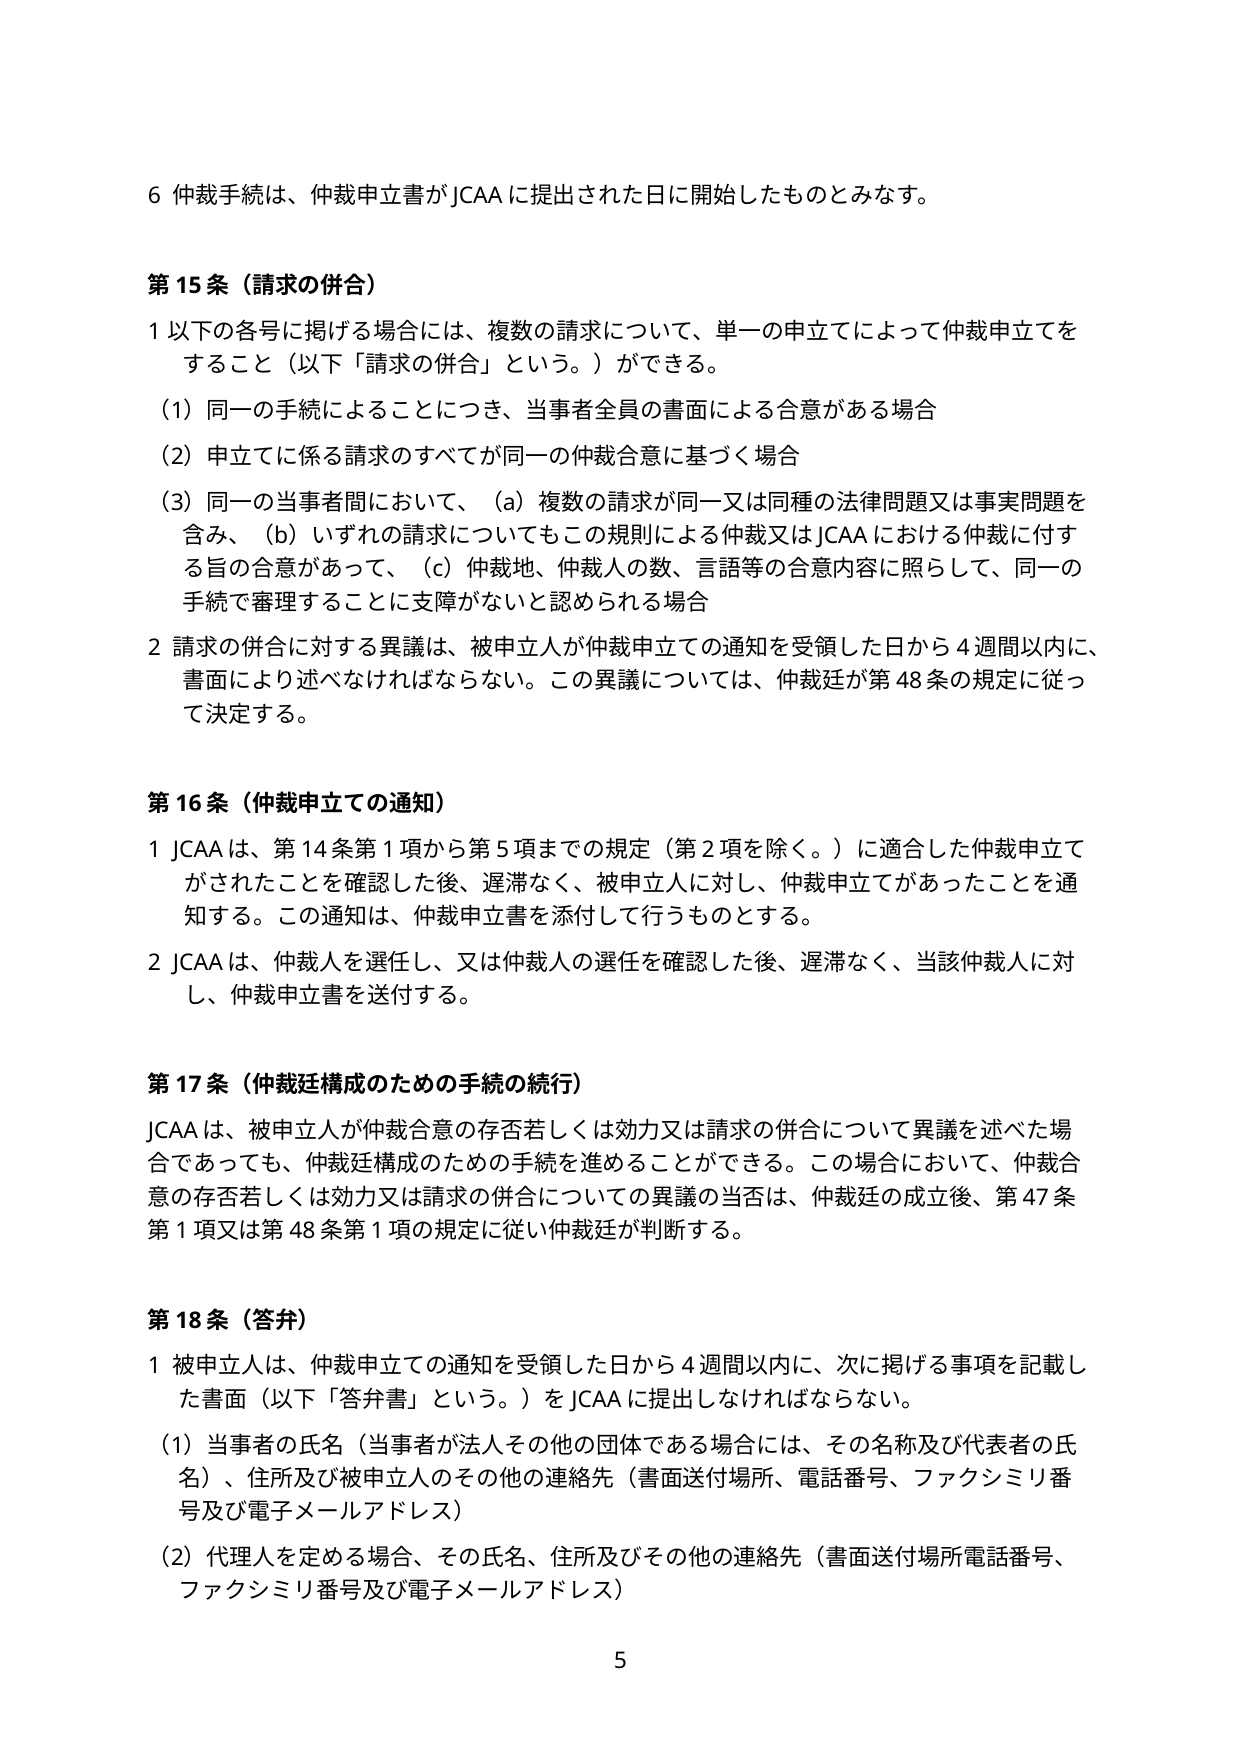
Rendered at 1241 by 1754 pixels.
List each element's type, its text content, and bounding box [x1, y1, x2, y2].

text 1 以下の各号に掲げる場合には、複数の請求について、単一の申立てによって仲裁申立てをすること（以下「請求の併合」という。）ができる。 [148, 313, 1092, 379]
text （1）当事者の氏名（当事者が法人その他の団体である場合には、その名称及び代表者の氏名）、住所及び被申立人のその他の連絡先（書面送付場所、電話番号、ファクシミリ番号及び電子メールアドレス） [148, 1426, 1092, 1526]
subtitle 第18条（答弁） [148, 1301, 1092, 1335]
subtitle 第15条（請求の併合） [148, 267, 1092, 300]
text 1 JCAAは、第14条第1項から第5項までの規定（第2項を除く。）に適合した仲裁申立てがされたことを確認した後、遅滞なく、被申立人に対し、仲裁申立てがあったことを通知する。この通知は、仲裁申立書を添付して行うものとする。 [148, 831, 1092, 931]
text 6 仲裁手続は、仲裁申立書がJCAAに提出された日に開始したものとみなす。 [148, 177, 1092, 211]
text （2）代理人を定める場合、その氏名、住所及びその他の連絡先（書面送付場所電話番号、ファクシミリ番号及び電子メールアドレス） [148, 1539, 1092, 1605]
text 2 請求の併合に対する異議は、被申立人が仲裁申立ての通知を受領した日から4週間以内に、書面により述べなければならない。この異議については、仲裁廷が第48条の規定に従って決定する。 [148, 629, 1092, 729]
text 1 被申立人は、仲裁申立ての通知を受領した日から4週間以内に、次に掲げる事項を記載した書面（以下「答弁書」という。）をJCAAに提出しなければならない。 [148, 1347, 1092, 1414]
text JCAAは、被申立人が仲裁合意の存否若しくは効力又は請求の併合について異議を述べた場合であっても、仲裁廷構成のための手続を進めることができる。この場合において、仲裁合意の存否若しくは効力又は請求の併合についての異議の当否は、仲裁廷の成立後、第47条第1項又は第48条第1項の規定に従い仲裁廷が判断する。 [148, 1112, 1092, 1245]
text （2）申立てに係る請求のすべてが同一の仲裁合意に基づく場合 [148, 437, 1092, 471]
text 2 JCAAは、仲裁人を選任し、又は仲裁人の選任を確認した後、遅滞なく、当該仲裁人に対し、仲裁申立書を送付する。 [148, 943, 1092, 1010]
subtitle 第17条（仲裁廷構成のための手続の続行） [148, 1066, 1092, 1099]
text （1）同一の手続によることにつき、当事者全員の書面による合意がある場合 [148, 392, 1092, 425]
text （3）同一の当事者間において、（a）複数の請求が同一又は同種の法律問題又は事実問題を含み、（b）いずれの請求についてもこの規則による仲裁又はJCAAにおける仲裁に付する旨の合意があって、（c）仲裁地、仲裁人の数、言語等の合意内容に照らして、同一の手続で審理することに支障がないと認められる場合 [148, 483, 1092, 617]
subtitle 第16条（仲裁申立ての通知） [148, 785, 1092, 818]
